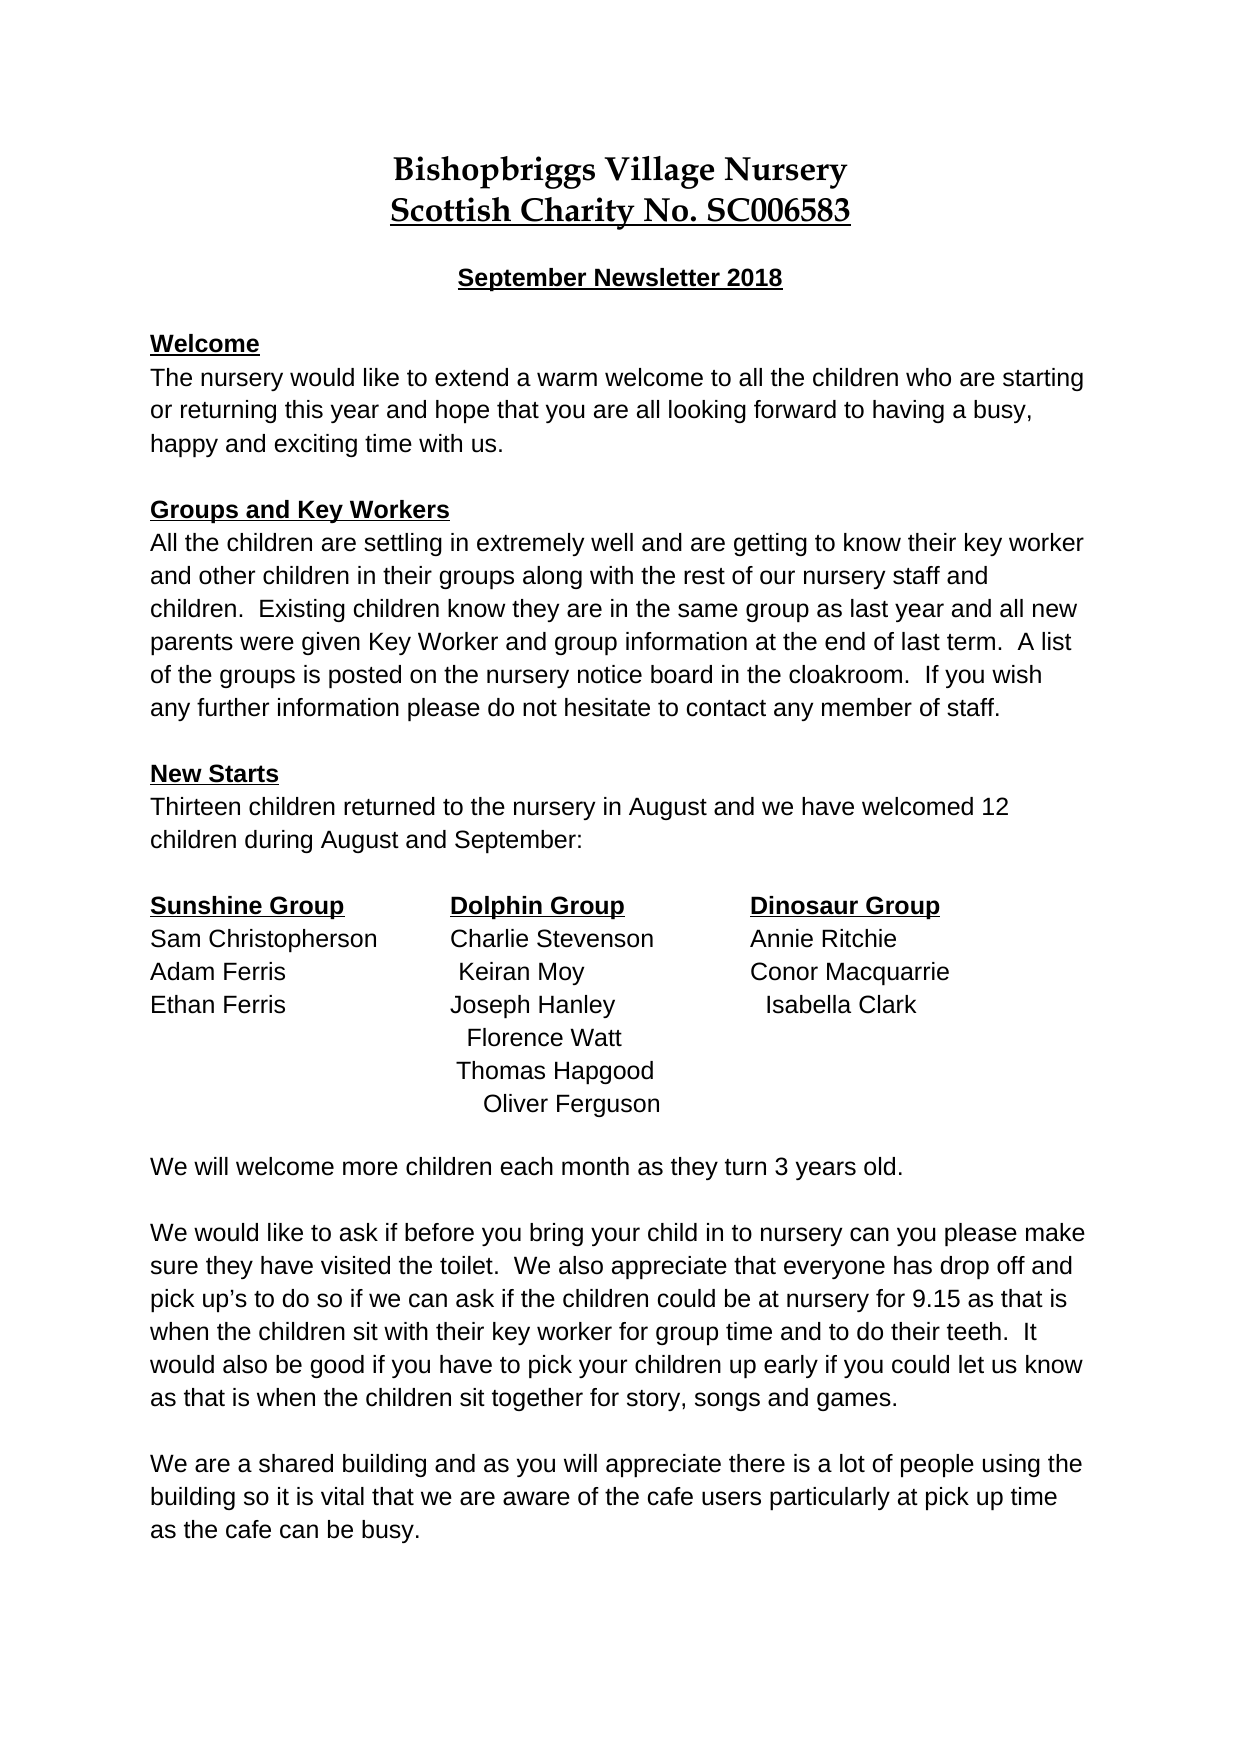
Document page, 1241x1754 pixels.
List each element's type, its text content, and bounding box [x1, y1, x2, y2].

text Thirteen children returned to the nursery in August and we have welcomed 12 children during August and September: [150, 792, 1090, 853]
text Welcome [150, 329, 1090, 358]
text September Newsletter 2018 [150, 263, 1090, 292]
text We are a shared building and as you will appreciate there is a lot of people using the building so it is vital that we are aware of the cafe users particularly at pick up time as the cafe can be busy. [150, 1449, 1090, 1544]
text Bishopbriggs Village Nursery [150, 150, 1090, 190]
text We will welcome more children each month as they turn 3 years old. [150, 1152, 1090, 1181]
text Ethan Ferris Joseph Hanley Isabella Clark [150, 990, 1090, 1019]
text The nursery would like to extend a warm welcome to all the children who are starting or returning this year and hope that you are all looking forward to having a busy, happy and exciting time with us. [150, 362, 1090, 457]
text Oliver Ferguson [150, 1089, 1090, 1118]
text Sam Christopherson Charlie Stevenson Annie Ritchie [150, 924, 1090, 953]
text Groups and Key Workers [150, 494, 1090, 523]
text All the children are settling in extremely well and are getting to know their key worker and other children in their groups along with the rest of our nursery staff and children. Existing children know they are in the same group as last year and all new parents were given Key Worker and group information at the end of last term. A list of the groups is posted on the nursery notice board in the cloakroom. If you wish any further information please do not hesitate to contact any member of staff. [150, 528, 1090, 721]
text We would like to ask if before you bring your child in to nursery can you please make sure they have visited the toilet. We also appreciate that everyone has drop off and pick up’s to do so if we can ask if the children could be at nursery for 9.15 as that is when the children sit with their key worker for group time and to do their teeth. It would also be good if you have to pick your children up early if you could let us know as that is when the children sit together for story, songs and games. [150, 1218, 1090, 1412]
text Sunshine Group Dolphin Group Dinosaur Group [150, 891, 1090, 919]
text Florence Watt [150, 1023, 1090, 1052]
text Thomas Hapgood [150, 1056, 1090, 1085]
text Adam Ferris Keiran Moy Conor Macquarrie [150, 957, 1090, 986]
text New Starts [150, 759, 1090, 787]
text Scottish Charity No. SC006583 [150, 190, 1090, 230]
